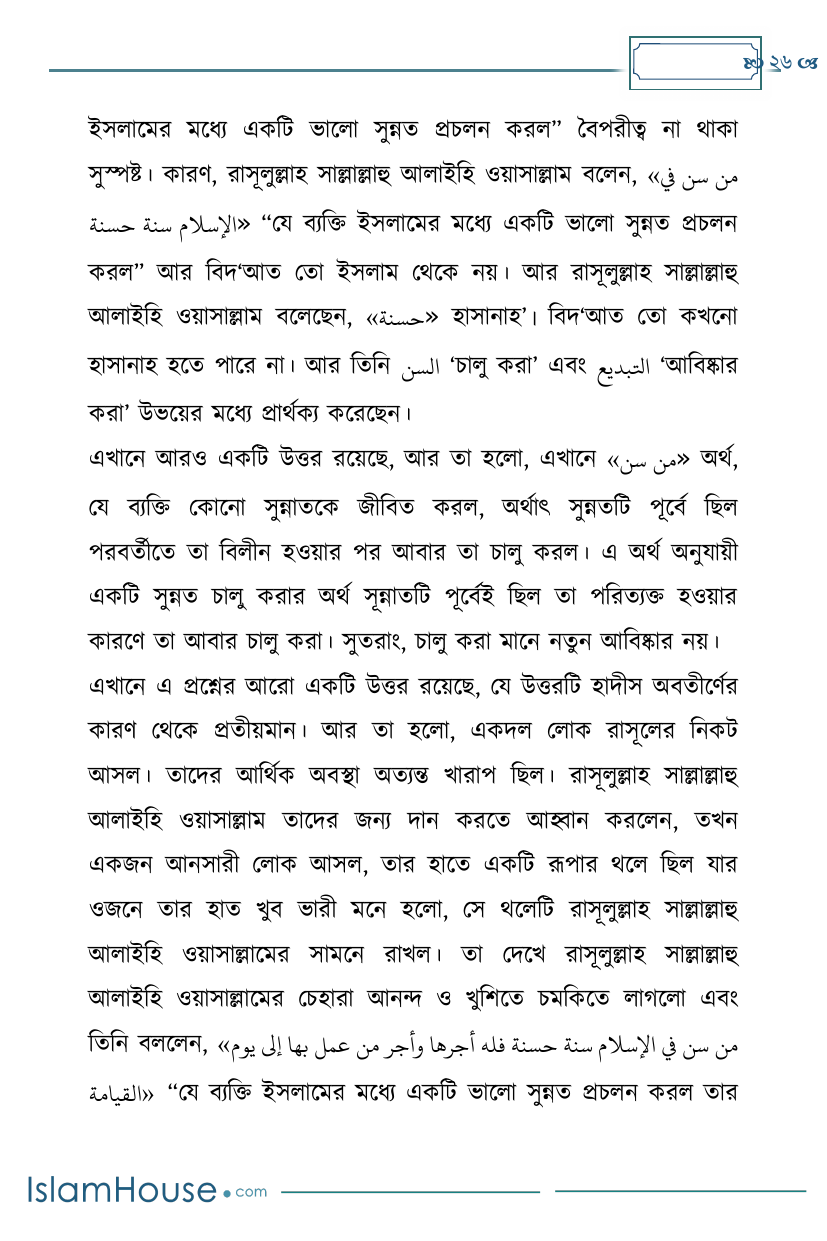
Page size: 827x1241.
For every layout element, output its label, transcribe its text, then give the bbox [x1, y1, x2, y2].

picture [20, 1171, 541, 1209]
picture [548, 1170, 807, 1208]
text এখানে আরও একটি উত্তর রয়েছে, আর তা হলো, এখানে «من سن» অর্থ, যে ব্যক্তি কোনো সুন্নাতকে জীবিত করল, অর্থাৎ সুন্নতটি পূর্বে ছিল পরবর্তীতে তা বিলীন হওয়ার পর আবার তা চালু করল। এ অর্থ অনুযায়ী একটি সুন্নত চালু করার অর্থ সূন্নাতটি পূর্বেই ছিল তা পরিত্যক্ত হওয়ার কারণে তা আবার চালু করা। সুতরাং, চালু করা মানে নতুন আবিষ্কার নয়। [89, 436, 738, 660]
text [89, 107, 738, 433]
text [89, 663, 738, 1115]
